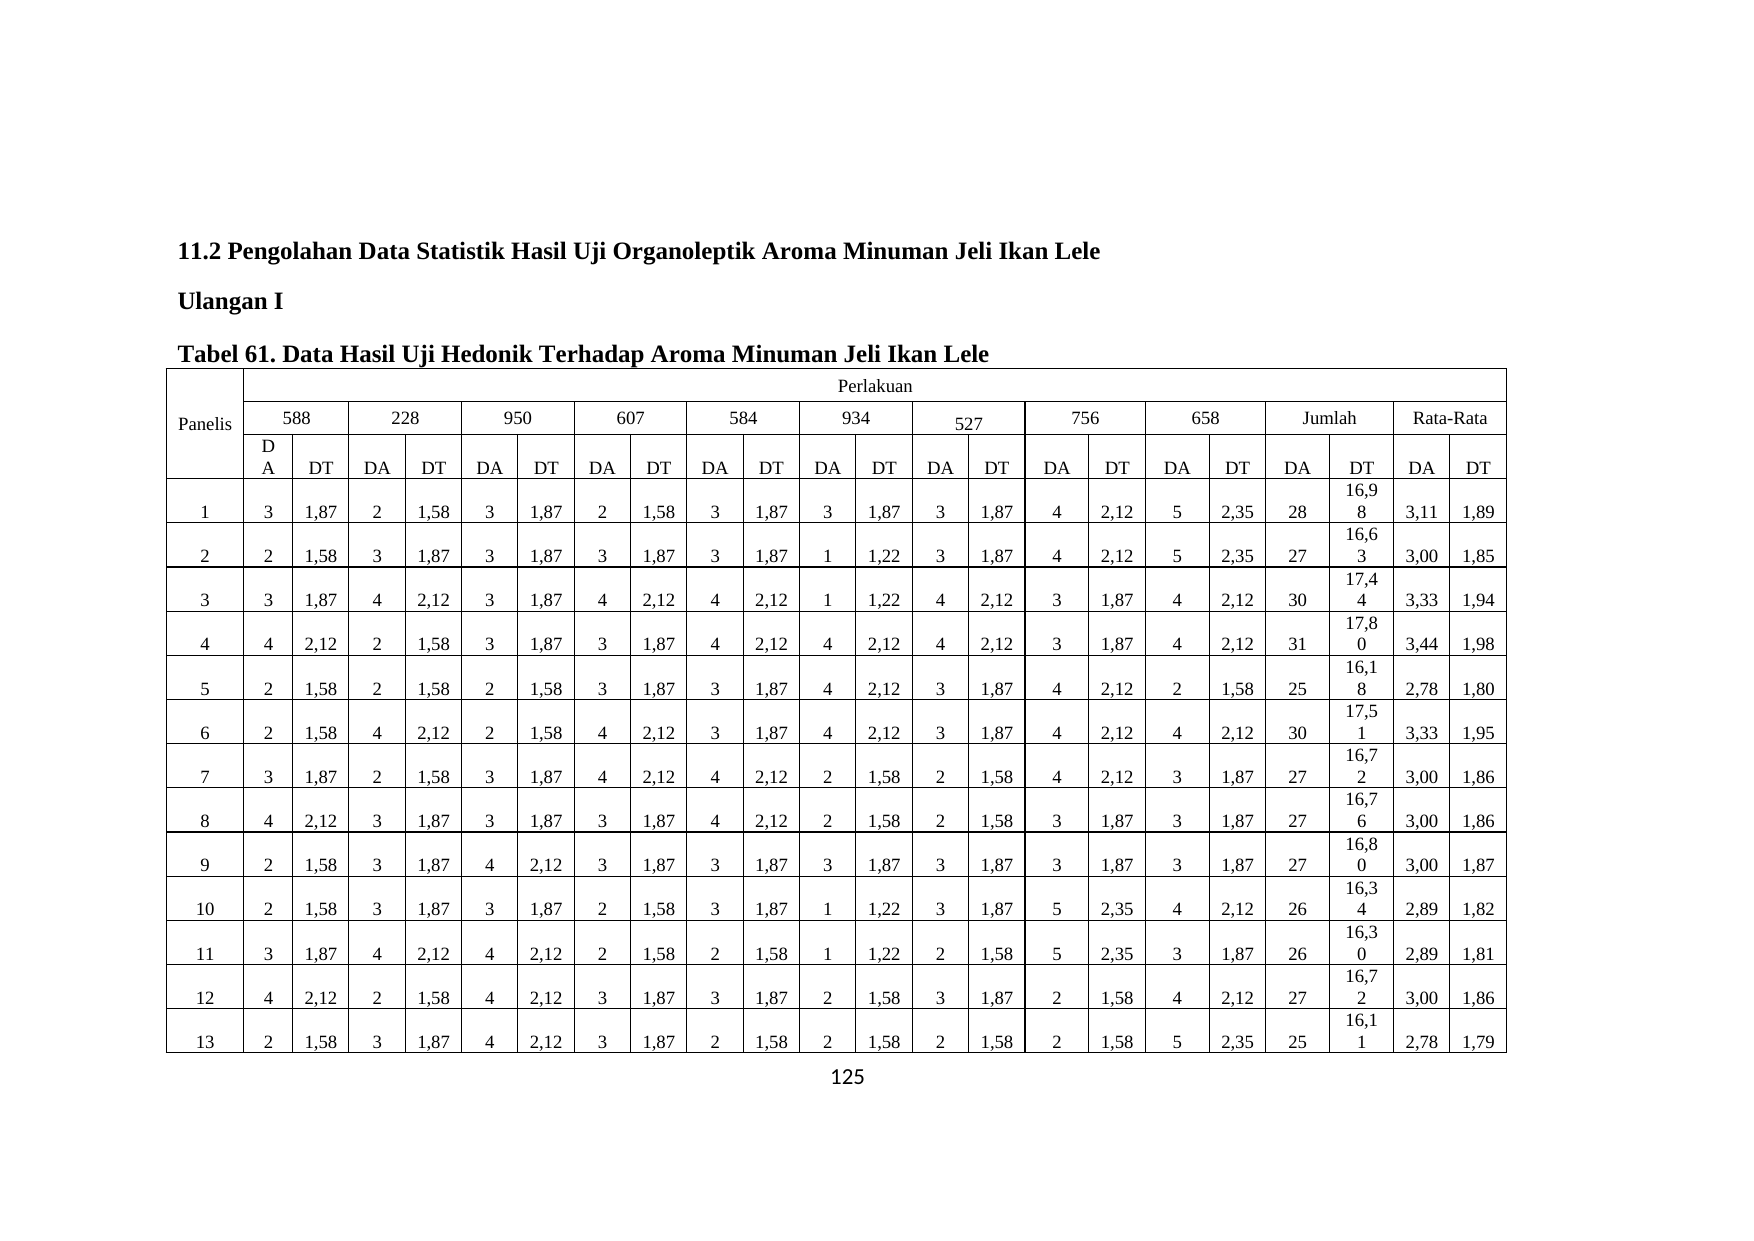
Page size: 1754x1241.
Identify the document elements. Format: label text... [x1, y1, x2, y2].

text Tabel 61. Data Hasil Uji Hedonik Terhadap Aroma Minuman Jeli Ikan Lele [177, 339, 1518, 368]
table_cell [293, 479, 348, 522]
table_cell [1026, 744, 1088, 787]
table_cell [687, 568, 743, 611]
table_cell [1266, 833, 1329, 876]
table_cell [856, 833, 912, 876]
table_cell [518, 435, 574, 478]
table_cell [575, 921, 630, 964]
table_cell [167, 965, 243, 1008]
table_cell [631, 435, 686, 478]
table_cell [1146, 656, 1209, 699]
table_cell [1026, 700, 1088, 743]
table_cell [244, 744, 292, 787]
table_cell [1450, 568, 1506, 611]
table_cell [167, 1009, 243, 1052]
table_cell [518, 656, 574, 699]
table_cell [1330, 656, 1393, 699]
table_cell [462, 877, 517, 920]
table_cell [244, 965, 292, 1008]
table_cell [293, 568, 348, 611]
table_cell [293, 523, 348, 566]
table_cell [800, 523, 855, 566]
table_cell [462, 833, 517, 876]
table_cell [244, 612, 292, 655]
text 11.2 Pengolahan Data Statistik Hasil Uji Organoleptik Aroma Minuman Jeli Ikan Lele [177, 236, 1518, 265]
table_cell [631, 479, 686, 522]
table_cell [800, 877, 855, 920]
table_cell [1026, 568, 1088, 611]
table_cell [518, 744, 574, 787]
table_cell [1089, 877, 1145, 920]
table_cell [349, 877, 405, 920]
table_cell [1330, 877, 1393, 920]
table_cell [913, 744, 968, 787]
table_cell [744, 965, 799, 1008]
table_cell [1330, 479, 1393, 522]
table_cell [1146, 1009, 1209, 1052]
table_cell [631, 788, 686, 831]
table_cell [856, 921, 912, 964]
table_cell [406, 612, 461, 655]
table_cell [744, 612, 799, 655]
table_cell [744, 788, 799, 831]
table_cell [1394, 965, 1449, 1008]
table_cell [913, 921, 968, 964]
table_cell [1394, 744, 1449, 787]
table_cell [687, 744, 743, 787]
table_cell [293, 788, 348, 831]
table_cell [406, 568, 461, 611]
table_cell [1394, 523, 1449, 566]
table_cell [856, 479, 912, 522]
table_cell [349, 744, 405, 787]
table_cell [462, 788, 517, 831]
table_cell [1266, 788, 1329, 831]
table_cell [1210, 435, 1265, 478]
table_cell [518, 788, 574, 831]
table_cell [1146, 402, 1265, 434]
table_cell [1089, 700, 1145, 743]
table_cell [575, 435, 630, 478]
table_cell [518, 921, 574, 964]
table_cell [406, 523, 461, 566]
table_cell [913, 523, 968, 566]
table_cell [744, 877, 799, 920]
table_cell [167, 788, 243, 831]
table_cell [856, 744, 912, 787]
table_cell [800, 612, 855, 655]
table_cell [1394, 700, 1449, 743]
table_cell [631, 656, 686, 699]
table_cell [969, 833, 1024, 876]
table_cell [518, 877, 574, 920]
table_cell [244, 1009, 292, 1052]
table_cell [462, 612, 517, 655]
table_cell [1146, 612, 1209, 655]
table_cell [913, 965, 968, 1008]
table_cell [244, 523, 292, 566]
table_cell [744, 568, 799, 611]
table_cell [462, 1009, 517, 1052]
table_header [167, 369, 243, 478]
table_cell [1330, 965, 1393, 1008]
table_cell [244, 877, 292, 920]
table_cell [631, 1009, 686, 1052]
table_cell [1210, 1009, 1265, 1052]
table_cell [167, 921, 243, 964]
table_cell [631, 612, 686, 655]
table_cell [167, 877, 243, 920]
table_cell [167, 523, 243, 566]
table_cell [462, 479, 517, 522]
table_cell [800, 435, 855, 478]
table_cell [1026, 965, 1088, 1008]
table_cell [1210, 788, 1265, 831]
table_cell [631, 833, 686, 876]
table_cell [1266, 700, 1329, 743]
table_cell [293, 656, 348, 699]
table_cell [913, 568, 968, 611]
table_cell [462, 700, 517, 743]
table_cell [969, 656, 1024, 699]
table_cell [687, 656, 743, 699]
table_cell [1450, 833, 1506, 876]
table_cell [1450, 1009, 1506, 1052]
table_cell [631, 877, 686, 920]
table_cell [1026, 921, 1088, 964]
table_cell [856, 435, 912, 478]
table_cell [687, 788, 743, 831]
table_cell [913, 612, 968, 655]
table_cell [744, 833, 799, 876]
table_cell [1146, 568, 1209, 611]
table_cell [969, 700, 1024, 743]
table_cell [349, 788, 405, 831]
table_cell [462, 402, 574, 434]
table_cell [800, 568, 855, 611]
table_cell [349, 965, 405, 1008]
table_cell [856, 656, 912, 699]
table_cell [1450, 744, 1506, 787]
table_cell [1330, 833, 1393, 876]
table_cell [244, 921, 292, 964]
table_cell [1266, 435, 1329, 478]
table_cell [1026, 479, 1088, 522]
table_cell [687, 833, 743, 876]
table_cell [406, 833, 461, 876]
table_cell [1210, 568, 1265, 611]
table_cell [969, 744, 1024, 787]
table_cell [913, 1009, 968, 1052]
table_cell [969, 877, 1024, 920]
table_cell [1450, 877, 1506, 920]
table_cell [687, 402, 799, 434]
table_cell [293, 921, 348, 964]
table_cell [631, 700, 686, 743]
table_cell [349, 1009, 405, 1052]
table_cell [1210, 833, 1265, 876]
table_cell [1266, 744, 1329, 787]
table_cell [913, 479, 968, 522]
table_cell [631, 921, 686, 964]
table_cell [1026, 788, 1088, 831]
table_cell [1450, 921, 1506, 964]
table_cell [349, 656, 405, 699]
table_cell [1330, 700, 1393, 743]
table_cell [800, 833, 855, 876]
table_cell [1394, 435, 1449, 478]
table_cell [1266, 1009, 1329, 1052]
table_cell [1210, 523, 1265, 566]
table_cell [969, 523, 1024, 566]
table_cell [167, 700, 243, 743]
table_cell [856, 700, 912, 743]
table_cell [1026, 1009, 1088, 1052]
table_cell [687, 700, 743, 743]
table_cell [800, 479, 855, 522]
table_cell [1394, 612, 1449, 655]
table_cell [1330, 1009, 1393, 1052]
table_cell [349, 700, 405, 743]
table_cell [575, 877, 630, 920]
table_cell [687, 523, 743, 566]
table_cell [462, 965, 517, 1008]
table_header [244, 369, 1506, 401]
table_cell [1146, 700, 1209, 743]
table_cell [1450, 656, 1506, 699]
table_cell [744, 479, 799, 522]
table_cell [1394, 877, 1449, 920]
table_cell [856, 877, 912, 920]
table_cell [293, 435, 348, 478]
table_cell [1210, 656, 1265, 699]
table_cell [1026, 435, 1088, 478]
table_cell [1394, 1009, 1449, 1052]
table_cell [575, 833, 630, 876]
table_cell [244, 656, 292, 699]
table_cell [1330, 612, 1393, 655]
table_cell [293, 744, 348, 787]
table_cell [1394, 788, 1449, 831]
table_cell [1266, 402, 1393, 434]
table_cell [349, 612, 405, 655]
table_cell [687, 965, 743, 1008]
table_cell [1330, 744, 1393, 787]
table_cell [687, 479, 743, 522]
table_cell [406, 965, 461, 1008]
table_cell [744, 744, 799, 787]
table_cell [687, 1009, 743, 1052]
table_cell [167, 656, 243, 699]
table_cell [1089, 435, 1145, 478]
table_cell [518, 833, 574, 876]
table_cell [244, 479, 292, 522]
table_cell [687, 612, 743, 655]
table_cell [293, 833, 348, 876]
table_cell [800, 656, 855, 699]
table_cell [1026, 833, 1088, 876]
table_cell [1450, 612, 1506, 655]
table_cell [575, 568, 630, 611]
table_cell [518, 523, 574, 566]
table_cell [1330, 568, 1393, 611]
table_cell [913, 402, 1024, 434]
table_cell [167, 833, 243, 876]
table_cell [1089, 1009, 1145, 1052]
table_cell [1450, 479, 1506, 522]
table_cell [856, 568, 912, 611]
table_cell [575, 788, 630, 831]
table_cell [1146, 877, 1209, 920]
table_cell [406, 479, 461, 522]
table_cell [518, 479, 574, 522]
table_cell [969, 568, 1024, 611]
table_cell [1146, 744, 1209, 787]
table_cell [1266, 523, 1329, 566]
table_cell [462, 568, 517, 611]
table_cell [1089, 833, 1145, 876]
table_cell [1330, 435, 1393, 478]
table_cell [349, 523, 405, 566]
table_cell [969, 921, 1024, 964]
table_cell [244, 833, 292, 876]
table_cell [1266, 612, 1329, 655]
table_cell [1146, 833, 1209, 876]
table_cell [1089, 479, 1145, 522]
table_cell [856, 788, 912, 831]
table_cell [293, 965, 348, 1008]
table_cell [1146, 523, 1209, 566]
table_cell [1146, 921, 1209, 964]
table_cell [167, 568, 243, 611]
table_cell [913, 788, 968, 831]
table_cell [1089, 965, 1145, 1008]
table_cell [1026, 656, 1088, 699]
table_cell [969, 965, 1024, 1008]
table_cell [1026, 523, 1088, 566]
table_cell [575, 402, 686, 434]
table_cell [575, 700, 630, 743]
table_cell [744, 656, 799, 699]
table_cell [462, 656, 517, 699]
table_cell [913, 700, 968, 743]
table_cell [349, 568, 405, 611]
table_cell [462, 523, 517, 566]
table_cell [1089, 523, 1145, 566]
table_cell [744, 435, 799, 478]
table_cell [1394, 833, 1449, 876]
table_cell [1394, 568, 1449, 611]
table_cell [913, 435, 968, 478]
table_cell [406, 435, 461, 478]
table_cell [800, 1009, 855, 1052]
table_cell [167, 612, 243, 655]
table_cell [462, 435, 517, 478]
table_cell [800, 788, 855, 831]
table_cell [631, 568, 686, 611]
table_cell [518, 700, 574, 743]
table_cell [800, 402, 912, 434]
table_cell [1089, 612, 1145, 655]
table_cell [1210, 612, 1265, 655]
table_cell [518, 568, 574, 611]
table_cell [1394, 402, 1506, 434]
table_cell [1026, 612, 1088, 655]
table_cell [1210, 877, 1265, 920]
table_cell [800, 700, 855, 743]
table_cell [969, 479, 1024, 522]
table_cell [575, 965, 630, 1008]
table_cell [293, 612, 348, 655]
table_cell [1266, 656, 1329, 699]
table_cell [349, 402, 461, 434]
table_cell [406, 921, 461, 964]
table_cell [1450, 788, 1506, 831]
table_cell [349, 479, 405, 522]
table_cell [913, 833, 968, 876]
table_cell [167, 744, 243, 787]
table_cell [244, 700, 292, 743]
subtitle Ulangan I [177, 286, 1518, 314]
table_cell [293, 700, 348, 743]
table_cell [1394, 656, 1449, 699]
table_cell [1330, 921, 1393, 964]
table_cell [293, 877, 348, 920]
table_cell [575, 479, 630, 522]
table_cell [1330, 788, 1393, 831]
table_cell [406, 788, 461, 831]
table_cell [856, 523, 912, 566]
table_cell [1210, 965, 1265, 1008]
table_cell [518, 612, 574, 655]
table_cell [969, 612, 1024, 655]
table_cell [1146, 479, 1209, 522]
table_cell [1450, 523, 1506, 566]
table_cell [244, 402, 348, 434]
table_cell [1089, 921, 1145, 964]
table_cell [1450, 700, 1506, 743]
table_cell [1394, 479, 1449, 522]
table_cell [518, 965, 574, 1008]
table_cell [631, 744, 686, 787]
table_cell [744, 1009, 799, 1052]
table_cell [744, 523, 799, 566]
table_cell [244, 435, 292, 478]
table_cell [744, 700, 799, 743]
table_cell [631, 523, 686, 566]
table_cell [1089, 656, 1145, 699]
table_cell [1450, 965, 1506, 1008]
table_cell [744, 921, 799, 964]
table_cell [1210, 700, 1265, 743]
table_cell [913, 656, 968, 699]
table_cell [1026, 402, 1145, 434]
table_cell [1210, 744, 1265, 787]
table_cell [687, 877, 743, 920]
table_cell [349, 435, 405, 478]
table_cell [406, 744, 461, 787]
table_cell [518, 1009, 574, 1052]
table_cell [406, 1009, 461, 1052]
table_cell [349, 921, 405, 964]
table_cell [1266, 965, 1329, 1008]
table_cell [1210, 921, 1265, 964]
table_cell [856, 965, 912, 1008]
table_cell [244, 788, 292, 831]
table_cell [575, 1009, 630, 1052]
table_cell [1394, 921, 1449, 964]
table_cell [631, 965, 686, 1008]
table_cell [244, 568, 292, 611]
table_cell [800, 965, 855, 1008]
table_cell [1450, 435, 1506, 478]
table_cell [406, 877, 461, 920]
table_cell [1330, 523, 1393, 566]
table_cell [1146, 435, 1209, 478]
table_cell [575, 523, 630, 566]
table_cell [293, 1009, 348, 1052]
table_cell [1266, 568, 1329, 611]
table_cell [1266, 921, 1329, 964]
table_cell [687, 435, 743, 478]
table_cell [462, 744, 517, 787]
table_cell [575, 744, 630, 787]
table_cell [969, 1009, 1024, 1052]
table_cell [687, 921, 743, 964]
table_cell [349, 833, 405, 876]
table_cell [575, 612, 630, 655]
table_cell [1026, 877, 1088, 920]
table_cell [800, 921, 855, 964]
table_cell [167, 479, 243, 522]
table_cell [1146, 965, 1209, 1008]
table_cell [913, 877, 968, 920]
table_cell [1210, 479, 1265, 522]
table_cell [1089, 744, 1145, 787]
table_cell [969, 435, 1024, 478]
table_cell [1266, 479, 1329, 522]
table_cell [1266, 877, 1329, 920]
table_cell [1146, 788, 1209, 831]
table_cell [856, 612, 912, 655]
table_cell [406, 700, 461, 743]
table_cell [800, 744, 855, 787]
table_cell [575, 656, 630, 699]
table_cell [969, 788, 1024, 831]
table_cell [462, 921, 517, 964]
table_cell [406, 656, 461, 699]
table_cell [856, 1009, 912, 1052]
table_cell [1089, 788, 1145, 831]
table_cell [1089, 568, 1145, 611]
